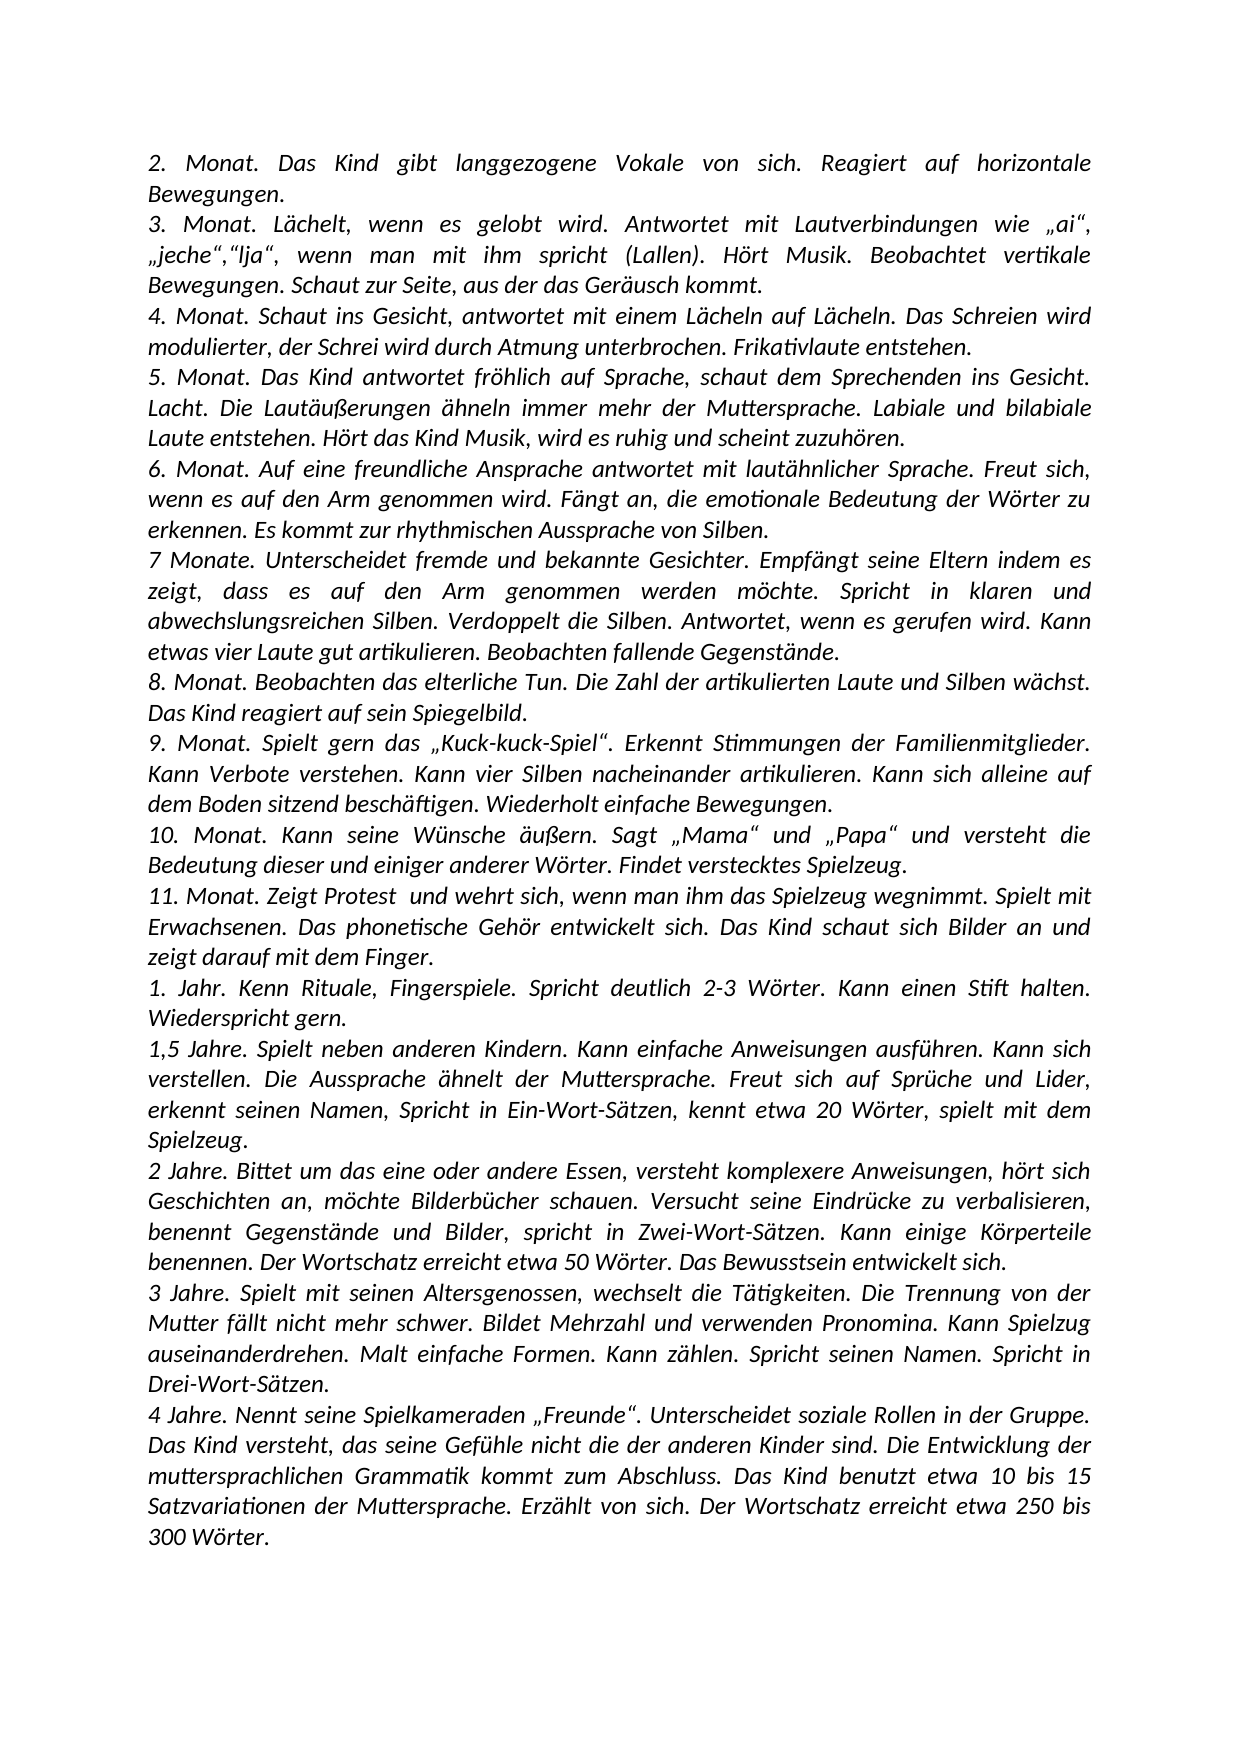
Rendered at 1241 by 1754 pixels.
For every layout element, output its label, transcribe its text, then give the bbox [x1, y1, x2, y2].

text 3. Monat. Lächelt, wenn es gelobt wird. Antwortet mit Lautverbindungen wie „ai“, „jeche“,“lja“, wenn man mit ihm spricht (Lallen). Hört Musik. Beobachtet vertikale Bewegungen. Schaut zur Seite, aus der das Geräusch kommt. [148, 209, 1093, 300]
text 2 Jahre. Bittet um das eine oder andere Essen, versteht komplexere Anweisungen, hört sich Geschichten an, möchte Bilderbücher schauen. Versucht seine Eindrücke zu verbalisieren, benennt Gegenstände und Bilder, spricht in Zwei-Wort-Sätzen. Kann einige Körperteile benennen. Der Wortschatz erreicht etwa 50 Wörter. Das Bewusstsein entwickelt sich. [148, 1155, 1093, 1277]
text 6. Monat. Auf eine freundliche Ansprache antwortet mit lautähnlicher Sprache. Freut sich, wenn es auf den Arm genommen wird. Fängt an, die emotionale Bedeutung der Wörter zu erkennen. Es kommt zur rhythmischen Aussprache von Silben. [148, 453, 1093, 544]
text 4. Monat. Schaut ins Gesicht, antwortet mit einem Lächeln auf Lächeln. Das Schreien wird modulierter, der Schrei wird durch Atmung unterbrochen. Frikativlaute entstehen. [148, 300, 1093, 361]
text 4 Jahre. Nennt seine Spielkameraden „Freunde“. Unterscheidet soziale Rollen in der Gruppe. Das Kind versteht, das seine Gefühle nicht die der anderen Kinder sind. Die Entwicklung der muttersprachlichen Grammatik kommt zum Abschluss. Das Kind benutzt etwa 10 bis 15 Satzvariationen der Muttersprache. Erzählt von sich. Der Wortschatz erreicht etwa 250 bis 300 Wörter. [148, 1399, 1093, 1552]
text 9. Monat. Spielt gern das „Kuck-kuck-Spiel“. Erkennt Stimmungen der Familienmitglieder. Kann Verbote verstehen. Kann vier Silben nacheinander artikulieren. Kann sich alleine auf dem Boden sitzend beschäftigen. Wiederholt einfache Bewegungen. [148, 727, 1093, 819]
text 1,5 Jahre. Spielt neben anderen Kindern. Kann einfache Anweisungen ausführen. Kann sich verstellen. Die Aussprache ähnelt der Muttersprache. Freut sich auf Sprüche und Lider, erkennt seinen Namen, Spricht in Ein-Wort-Sätzen, kennt etwa 20 Wörter, spielt mit dem Spielzeug. [148, 1033, 1093, 1155]
text 10. Monat. Kann seine Wünsche äußern. Sagt „Mama“ und „Papa“ und versteht die Bedeutung dieser und einiger anderer Wörter. Findet verstecktes Spielzeug. [148, 819, 1093, 880]
text 7 Monate. Unterscheidet fremde und bekannte Gesichter. Empfängt seine Eltern indem es zeigt, dass es auf den Arm genommen werden möchte. Spricht in klaren und abwechslungsreichen Silben. Verdoppelt die Silben. Antwortet, wenn es gerufen wird. Kann etwas vier Laute gut artikulieren. Beobachten fallende Gegenstände. [148, 544, 1093, 666]
text 2. Monat. Das Kind gibt langgezogene Vokale von sich. Reagiert auf horizontale Bewegungen. [148, 148, 1093, 209]
text 1. Jahr. Kenn Rituale, Fingerspiele. Spricht deutlich 2-3 Wörter. Kann einen Stift halten. Wiederspricht gern. [148, 972, 1093, 1033]
text 8. Monat. Beobachten das elterliche Tun. Die Zahl der artikulierten Laute und Silben wächst. Das Kind reagiert auf sein Spiegelbild. [148, 666, 1093, 727]
text 11. Monat. Zeigt Protest und wehrt sich, wenn man ihm das Spielzeug wegnimmt. Spielt mit Erwachsenen. Das phonetische Gehör entwickelt sich. Das Kind schaut sich Bilder an und zeigt darauf mit dem Finger. [148, 880, 1093, 972]
text 5. Monat. Das Kind antwortet fröhlich auf Sprache, schaut dem Sprechenden ins Gesicht. Lacht. Die Lautäußerungen ähneln immer mehr der Muttersprache. Labiale und bilabiale Laute entstehen. Hört das Kind Musik, wird es ruhig und scheint zuzuhören. [148, 361, 1093, 453]
text 3 Jahre. Spielt mit seinen Altersgenossen, wechselt die Tätigkeiten. Die Trennung von der Mutter fällt nicht mehr schwer. Bildet Mehrzahl und verwenden Pronomina. Kann Spielzug auseinanderdrehen. Malt einfache Formen. Kann zählen. Spricht seinen Namen. Spricht in Drei-Wort-Sätzen. [148, 1277, 1093, 1399]
